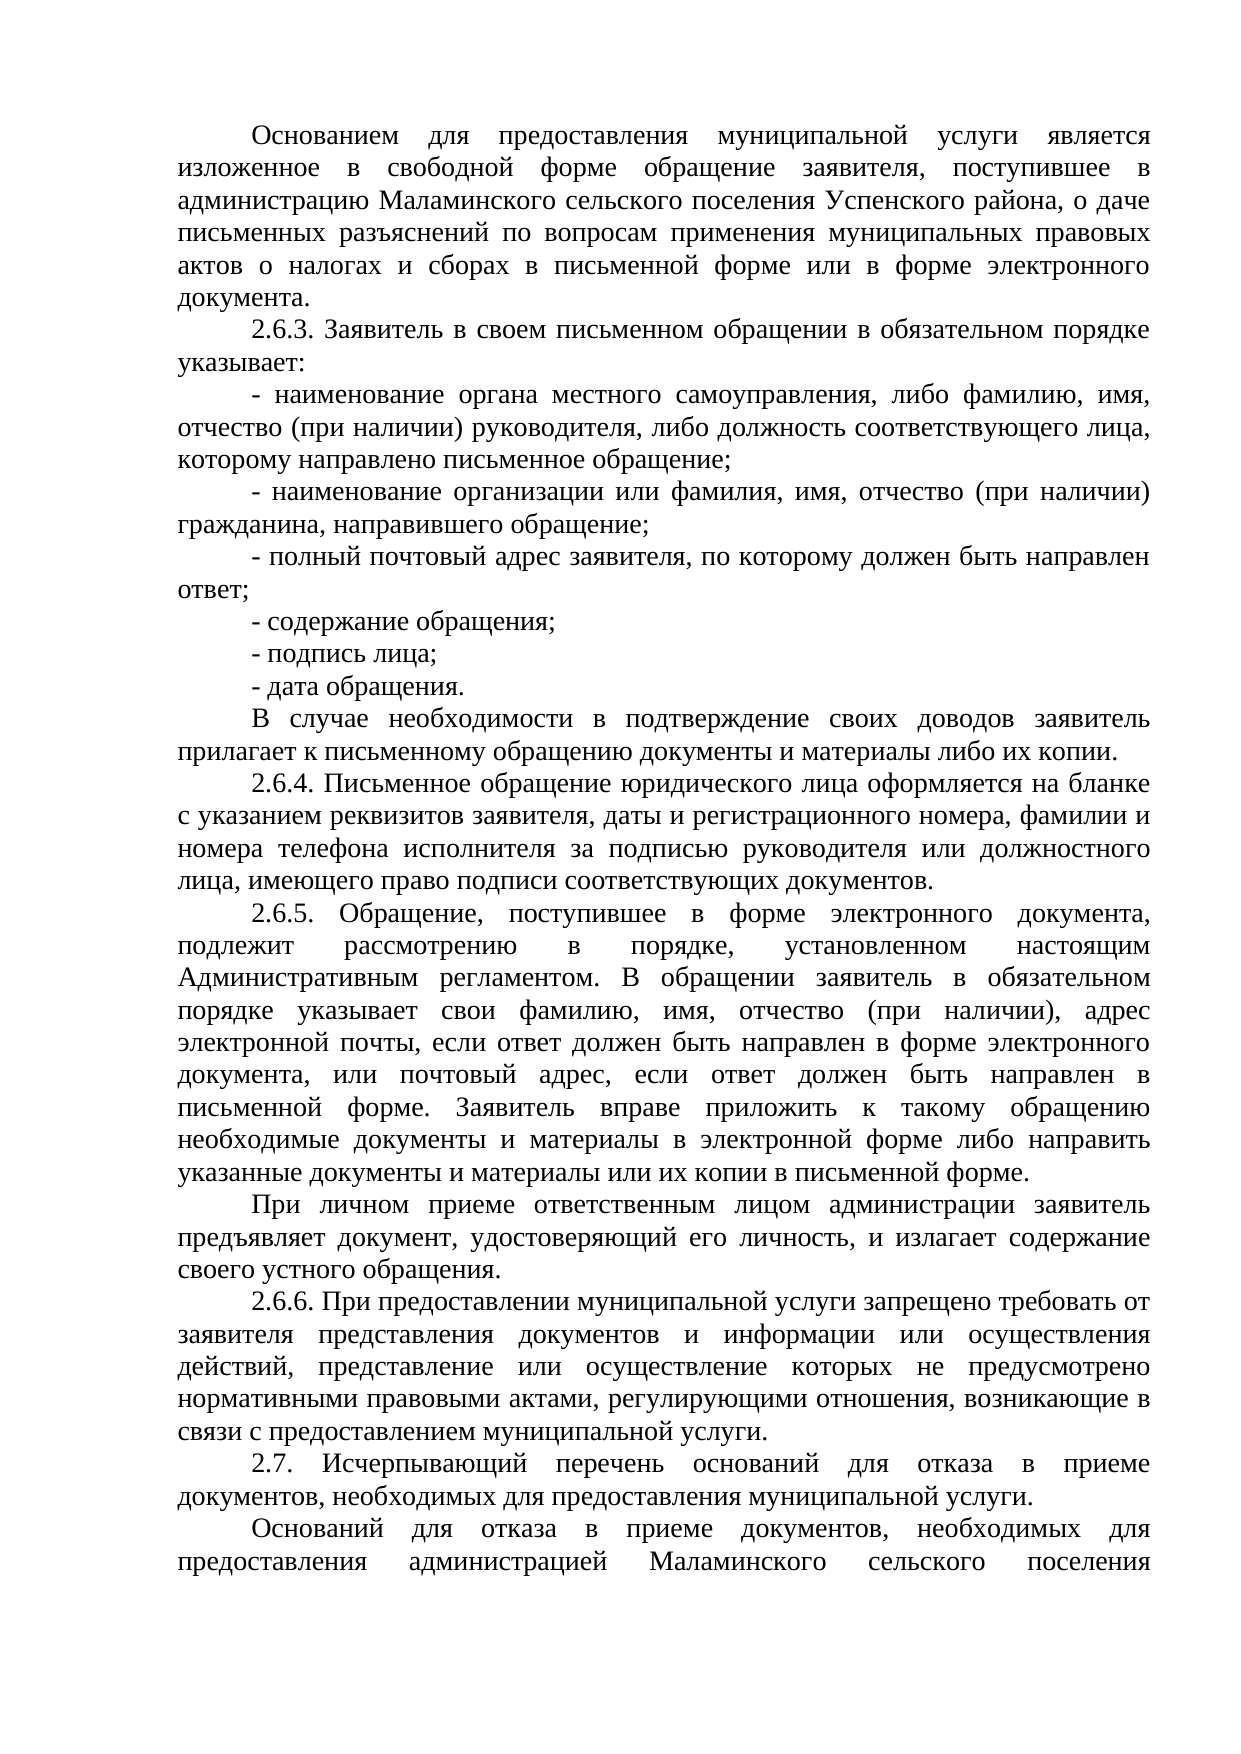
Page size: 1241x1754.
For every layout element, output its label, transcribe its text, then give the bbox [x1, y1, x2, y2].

text - содержание обращения; [177, 604, 1152, 636]
text 2.6.4. Письменное обращение юридического лица оформляется на бланке с указанием реквизитов заявителя, даты и регистрационного номера, фамилии и номера телефона исполнителя за подписью руководителя или должностного лица, имеющего право подписи соответствующих документов. [177, 766, 1152, 896]
text При личном приеме ответственным лицом администрации заявитель предъявляет документ, удостоверяющий его личность, и излагает содержание своего устного обращения. [177, 1187, 1152, 1284]
text - наименование органа местного самоуправления, либо фамилию, имя, отчество (при наличии) руководителя, либо должность соответствующего лица, которому направлено письменное обращение; [177, 377, 1152, 474]
text Основанием для предоставления муниципальной услуги является изложенное в свободной форме обращение заявителя, поступившее в администрацию Маламинского сельского поселения Успенского района, о даче письменных разъяснений по вопросам применения муниципальных правовых актов о налогах и сборах в письменной форме или в форме электронного документа. [177, 118, 1152, 312]
text 2.7. Исчерпывающий перечень оснований для отказа в приеме документов, необходимых для предоставления муниципальной услуги. [177, 1446, 1152, 1511]
text 2.6.3. Заявитель в своем письменном обращении в обязательном порядке указывает: [177, 312, 1152, 377]
text - полный почтовый адрес заявителя, по которому должен быть направлен ответ; [177, 539, 1152, 604]
text - подпись лица; [177, 636, 1152, 669]
text 2.6.5. Обращение, поступившее в форме электронного документа, подлежит рассмотрению в порядке, установленном настоящим Административным регламентом. В обращении заявитель в обязательном порядке указывает свои фамилию, имя, отчество (при наличии), адрес электронной почты, если ответ должен быть направлен в форме электронного документа, или почтовый адрес, если ответ должен быть направлен в письменной форме. Заявитель вправе приложить к такому обращению необходимые документы и материалы в электронной форме либо направить указанные документы и материалы или их копии в письменной форме. [177, 896, 1152, 1187]
text 2.6.6. При предоставлении муниципальной услуги запрещено требовать от заявителя представления документов и информации или осуществления действий, представление или осуществление которых не предусмотрено нормативными правовыми актами, регулирующими отношения, возникающие в связи с предоставлением муниципальной услуги. [177, 1284, 1152, 1446]
text - наименование организации или фамилия, имя, отчество (при наличии) гражданина, направившего обращение; [177, 474, 1152, 539]
text В случае необходимости в подтверждение своих доводов заявитель прилагает к письменному обращению документы и материалы либо их копии. [177, 701, 1152, 766]
text - дата обращения. [177, 669, 1152, 701]
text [177, 1511, 1152, 1576]
